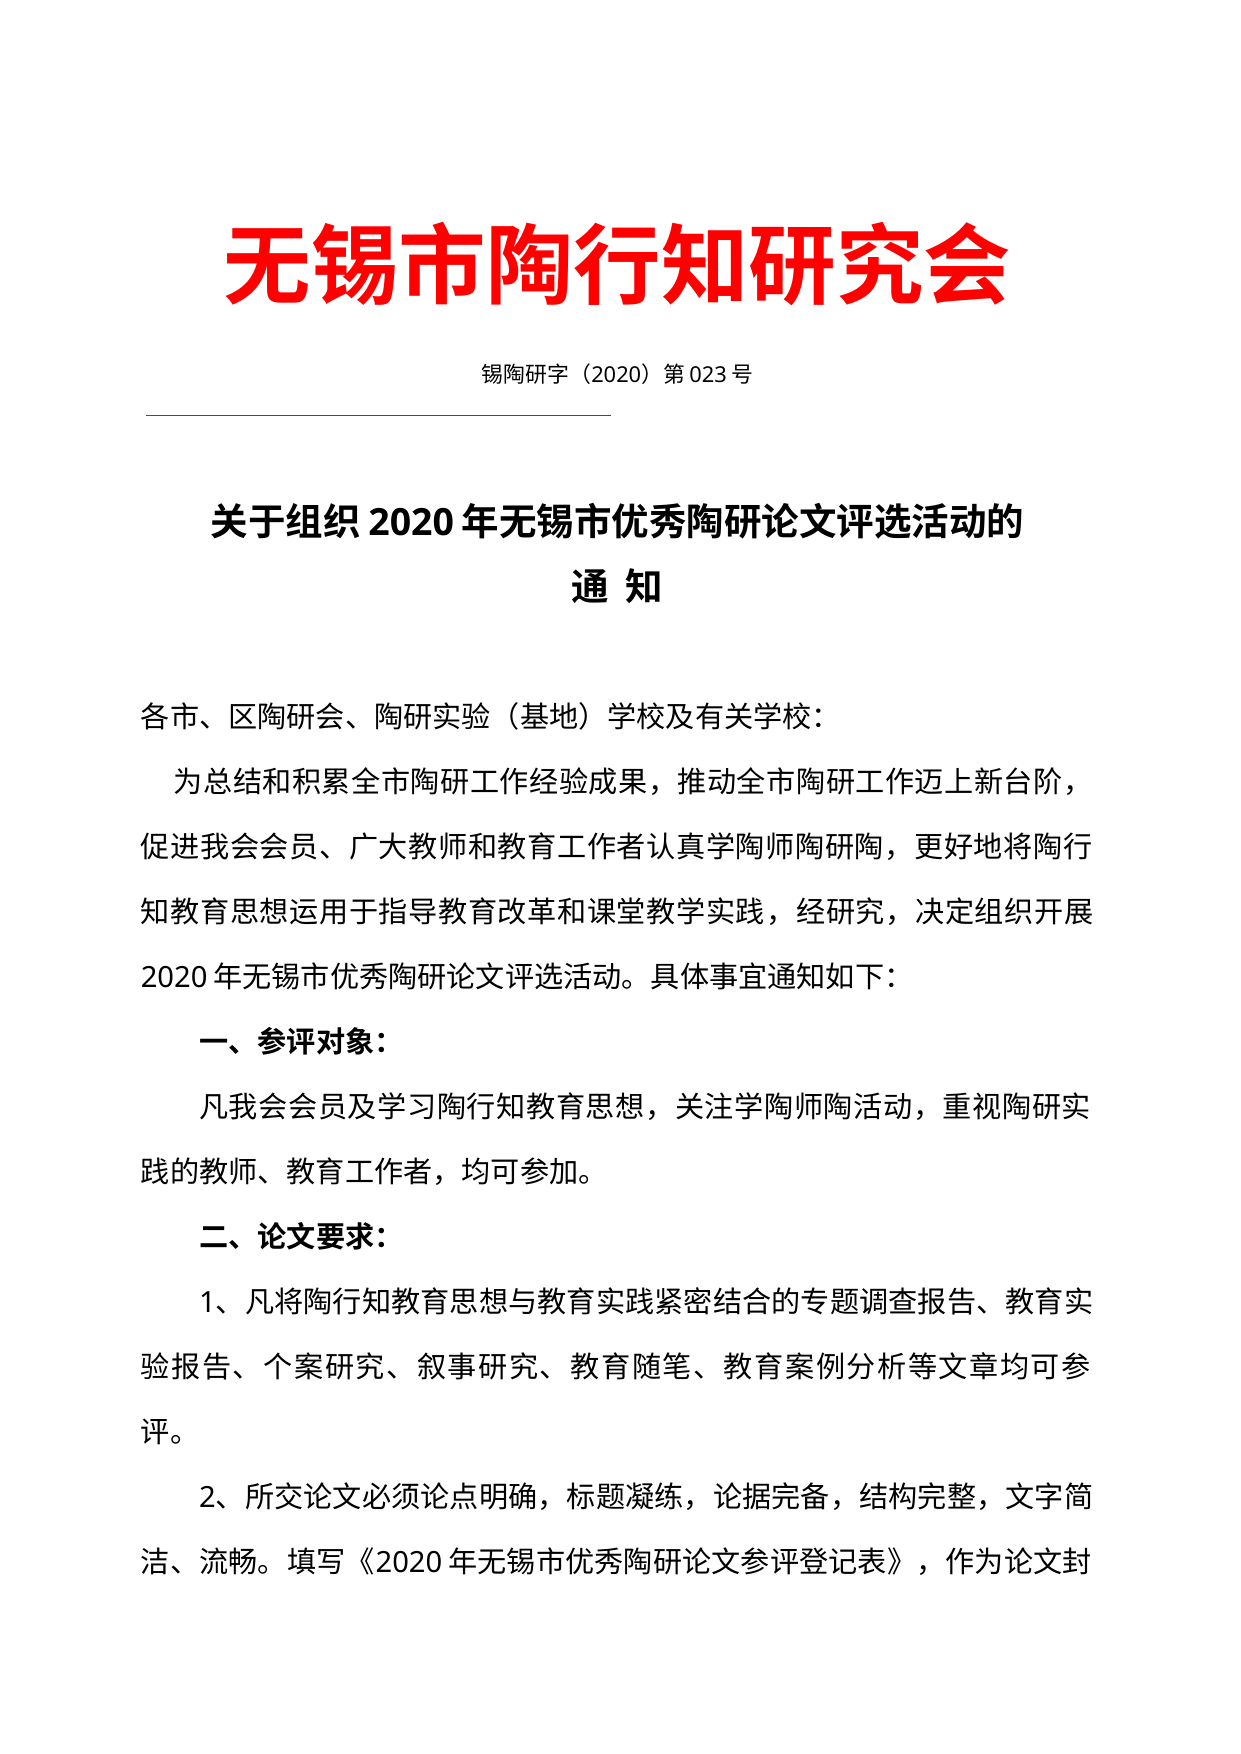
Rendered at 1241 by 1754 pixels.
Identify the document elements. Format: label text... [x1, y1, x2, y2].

text 凡我会会员及学习陶行知教育思想，关注学陶师陶活动，重视陶研实践的教师、教育工作者，均可参加。 [141, 1072, 1094, 1202]
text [141, 1462, 1094, 1592]
text 为总结和积累全市陶研工作经验成果，推动全市陶研工作迈上新台阶，促进我会会员、广大教师和教育工作者认真学陶师陶研陶，更好地将陶行知教育思想运用于指导教育改革和课堂教学实践，经研究，决定组织开展2020年无锡市优秀陶研论文评选活动。具体事宜通知如下： [141, 747, 1094, 1007]
text 通 知 [141, 552, 1094, 617]
text 无锡市陶行知研究会 [141, 194, 1094, 324]
text 锡陶研字（2020）第023号 [141, 357, 1094, 389]
text 关于组织2020年无锡市优秀陶研论文评选活动的 [141, 487, 1094, 552]
text 二、论文要求： [141, 1202, 1094, 1267]
text 一、参评对象： [141, 1007, 1094, 1072]
text 各市、区陶研会、陶研实验（基地）学校及有关学校： [141, 682, 1094, 747]
text 1、凡将陶行知教育思想与教育实践紧密结合的专题调查报告、教育实验报告、个案研究、叙事研究、教育随笔、教育案例分析等文章均可参评。 [141, 1267, 1094, 1462]
